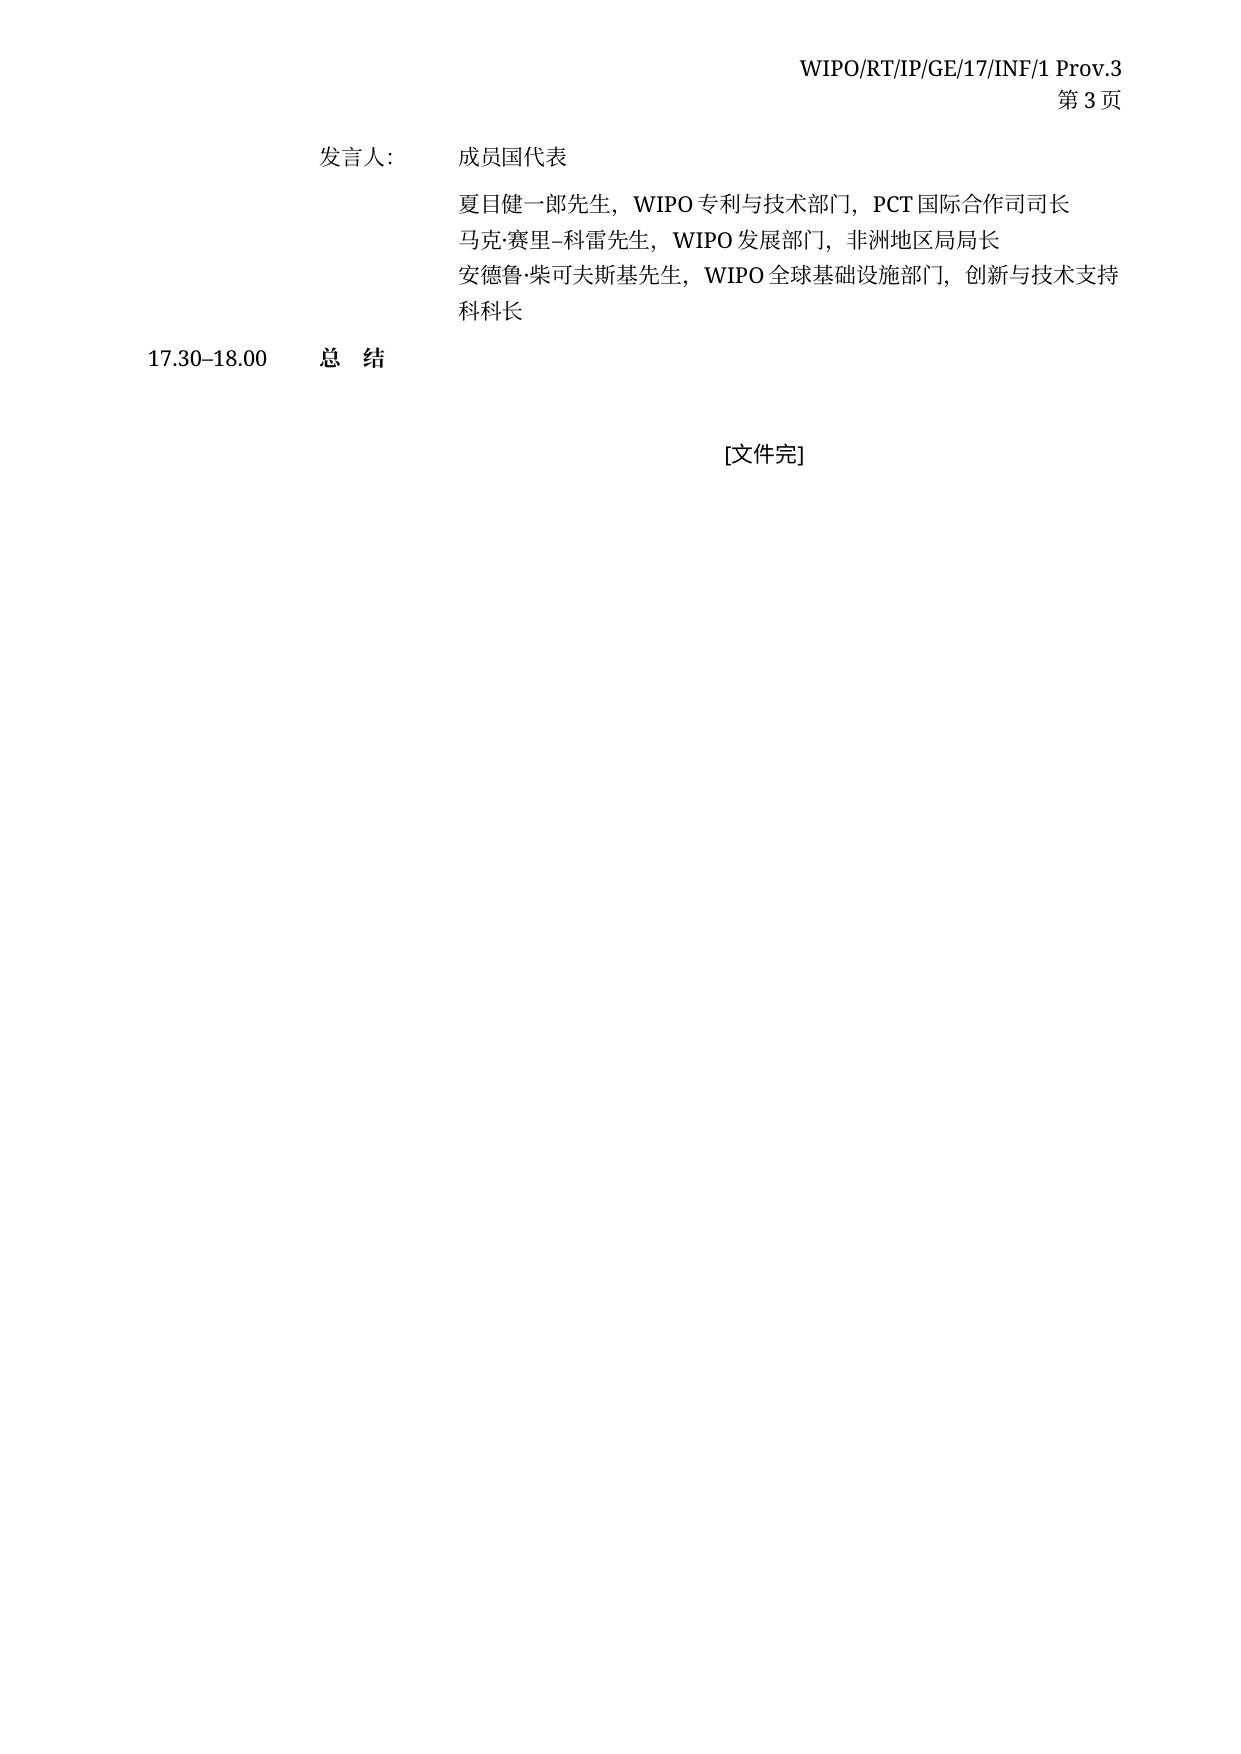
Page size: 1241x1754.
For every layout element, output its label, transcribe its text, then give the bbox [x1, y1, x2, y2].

text 发言人： 成员国代表 [148, 136, 1122, 171]
text [文件完] [724, 434, 1122, 469]
text 17.30–18.00 总 结 [148, 338, 1122, 373]
text 夏目健一郎先生，WIPO专利与技术部门，PCT国际合作司司长 马克·赛里–科雷先生，WIPO发展部门，非洲地区局局长 安德鲁·柴可夫斯基先生，WIPO全球基础设施部门，创新与技术支持科科长 [148, 184, 1122, 325]
